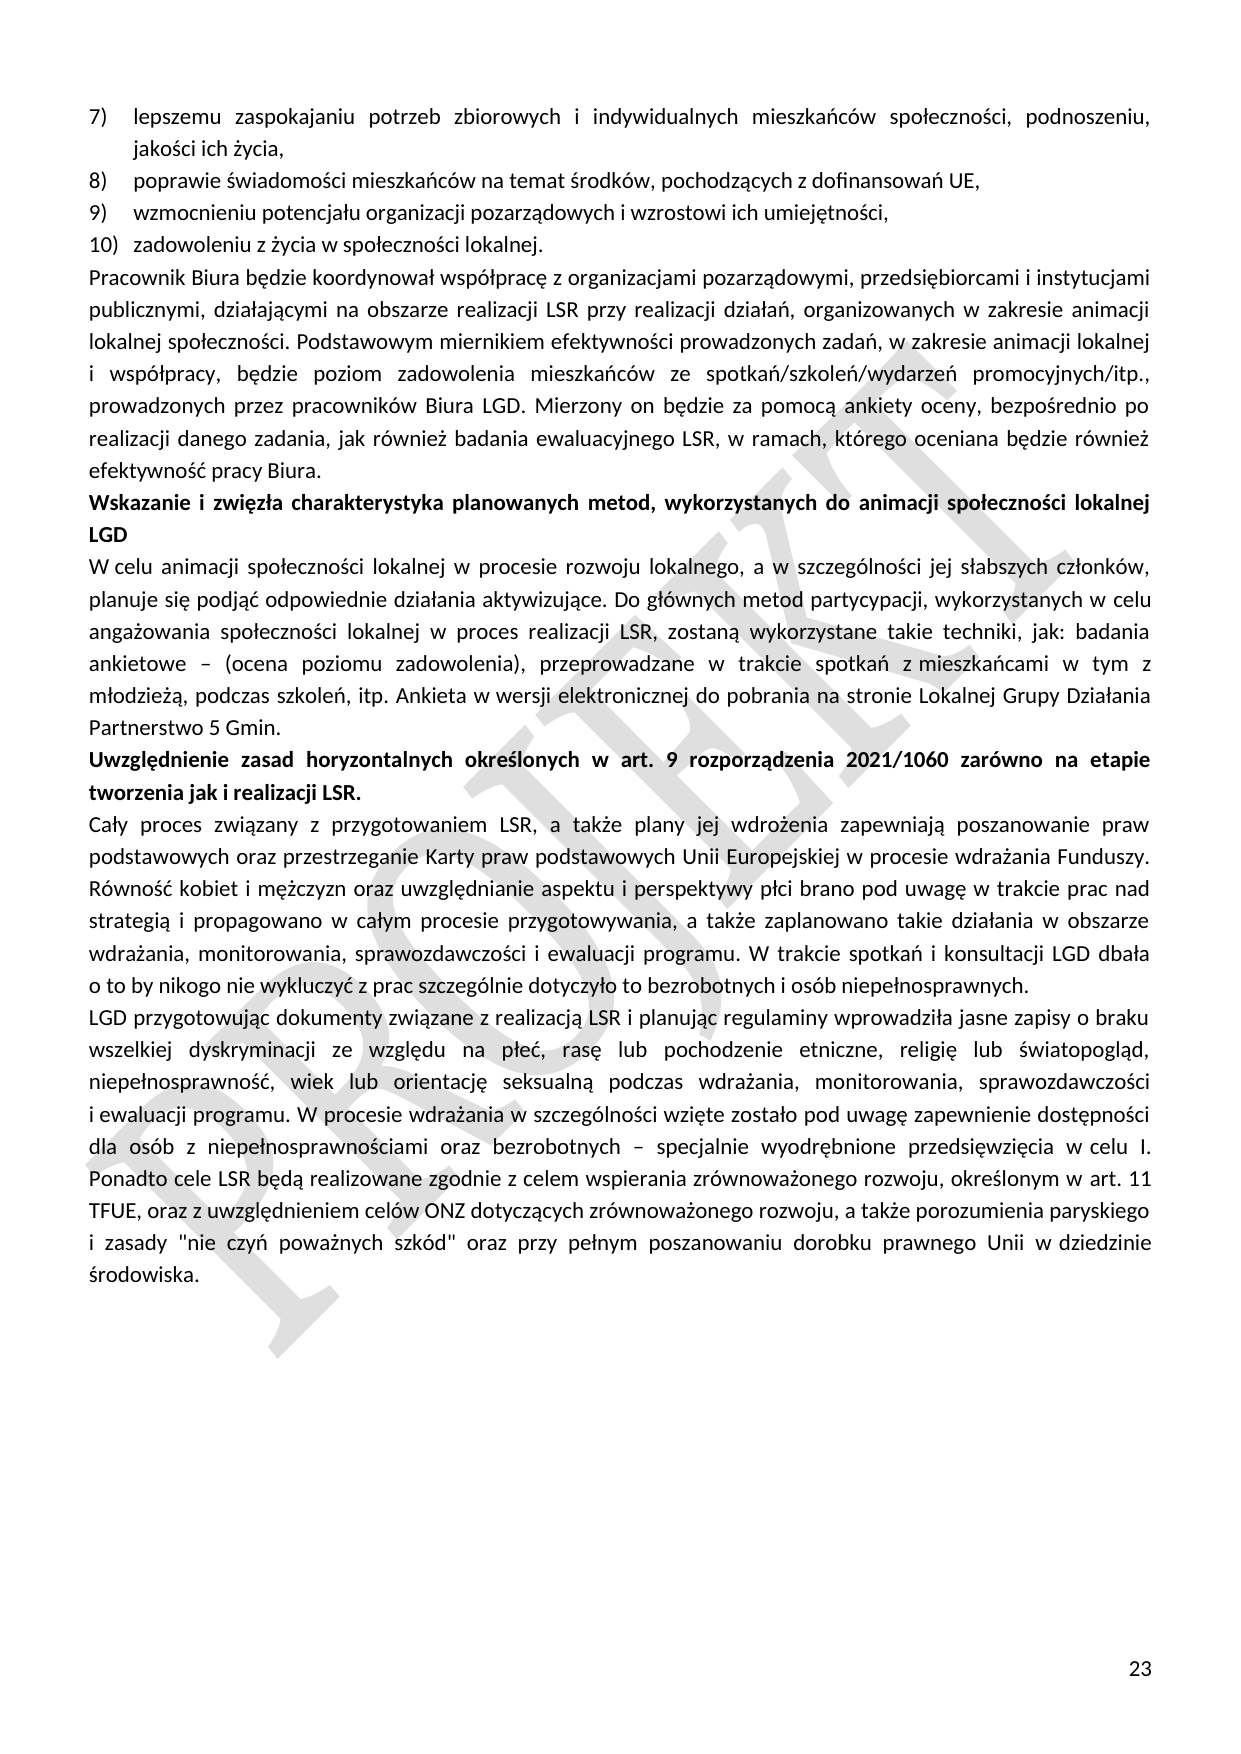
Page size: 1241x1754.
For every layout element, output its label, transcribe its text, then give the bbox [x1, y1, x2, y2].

text Cały proces związany z przygotowaniem LSR, a także plany jej wdrożenia zapewniają poszanowanie praw podstawowych oraz przestrzeganie Karty praw podstawowych Unii Europejskiej w procesie wdrażania Funduszy. Równość kobiet i mężczyzn oraz uwzględnianie aspektu i perspektywy płci brano pod uwagę w trakcie prac nad strategią i propagowano w całym procesie przygotowywania, a także zaplanowano takie działania w obszarze wdrażania, monitorowania, sprawozdawczości i ewaluacji programu. W trakcie spotkań i konsultacji LGD dbała o to by nikogo nie wykluczyć z prac szczególnie dotyczyło to bezrobotnych i osób niepełnosprawnych. [89, 810, 1152, 999]
list lepszemu zaspokajaniu potrzeb zbiorowych i indywidualnych mieszkańców społeczności, podnoszeniu, jakości ich życia, [89, 102, 1152, 162]
text Pracownik Biura będzie koordynował współpracę z organizacjami pozarządowymi, przedsiębiorcami i instytucjami publicznymi, działającymi na obszarze realizacji LSR przy realizacji działań, organizowanych w zakresie animacji lokalnej społeczności. Podstawowym miernikiem efektywności prowadzonych zadań, w zakresie animacji lokalnej i współpracy, będzie poziom zadowolenia mieszkańców ze spotkań/szkoleń/wydarzeń promocyjnych/itp., prowadzonych przez pracowników Biura LGD. Mierzony on będzie za pomocą ankiety oceny, bezpośrednio po realizacji danego zadania, jak również badania ewaluacyjnego LSR, w ramach, którego oceniana będzie również efektywność pracy Biura. [89, 263, 1152, 484]
list zadowoleniu z życia w społeczności lokalnej. [89, 231, 1152, 259]
text LGD przygotowując dokumenty związane z realizacją LSR i planując regulaminy wprowadziła jasne zapisy o braku wszelkiej dyskryminacji ze względu na płeć, rasę lub pochodzenie etniczne, religię lub światopogląd, niepełnosprawność, wiek lub orientację seksualną podczas wdrażania, monitorowania, sprawozdawczości i ewaluacji programu. W procesie wdrażania w szczególności wzięte zostało pod uwagę zapewnienie dostępności dla osób z niepełnosprawnościami oraz bezrobotnych – specjalnie wyodrębnione przedsięwzięcia w celu I. Ponadto cele LSR będą realizowane zgodnie z celem wspierania zrównoważonego rozwoju, określonym w art. 11 TFUE, oraz z uwzględnieniem celów ONZ dotyczących zrównoważonego rozwoju, a także porozumienia paryskiego i zasady "nie czyń poważnych szkód" oraz przy pełnym poszanowaniu dorobku prawnego Unii w dziedzinie środowiska. [89, 1003, 1152, 1289]
text Wskazanie i zwięzła charakterystyka planowanych metod, wykorzystanych do animacji społeczności lokalnej LGD [89, 488, 1152, 548]
list wzmocnieniu potencjału organizacji pozarządowych i wzrostowi ich umiejętności, [89, 198, 1152, 226]
text W celu animacji społeczności lokalnej w procesie rozwoju lokalnego, a w szczególności jej słabszych członków, planuje się podjąć odpowiednie działania aktywizujące. Do głównych metod partycypacji, wykorzystanych w celu angażowania społeczności lokalnej w proces realizacji LSR, zostaną wykorzystane takie techniki, jak: badania ankietowe – (ocena poziomu zadowolenia), przeprowadzane w trakcie spotkań z mieszkańcami w tym z młodzieżą, podczas szkoleń, itp. Ankieta w wersji elektronicznej do pobrania na stronie Lokalnej Grupy Działania Partnerstwo 5 Gmin. [89, 552, 1152, 741]
text Uwzględnienie zasad horyzontalnych określonych w art. 9 rozporządzenia 2021/1060 zarówno na etapie tworzenia jak i realizacji LSR. [89, 746, 1152, 806]
list poprawie świadomości mieszkańców na temat środków, pochodzących z dofinansowań UE, [89, 166, 1152, 194]
